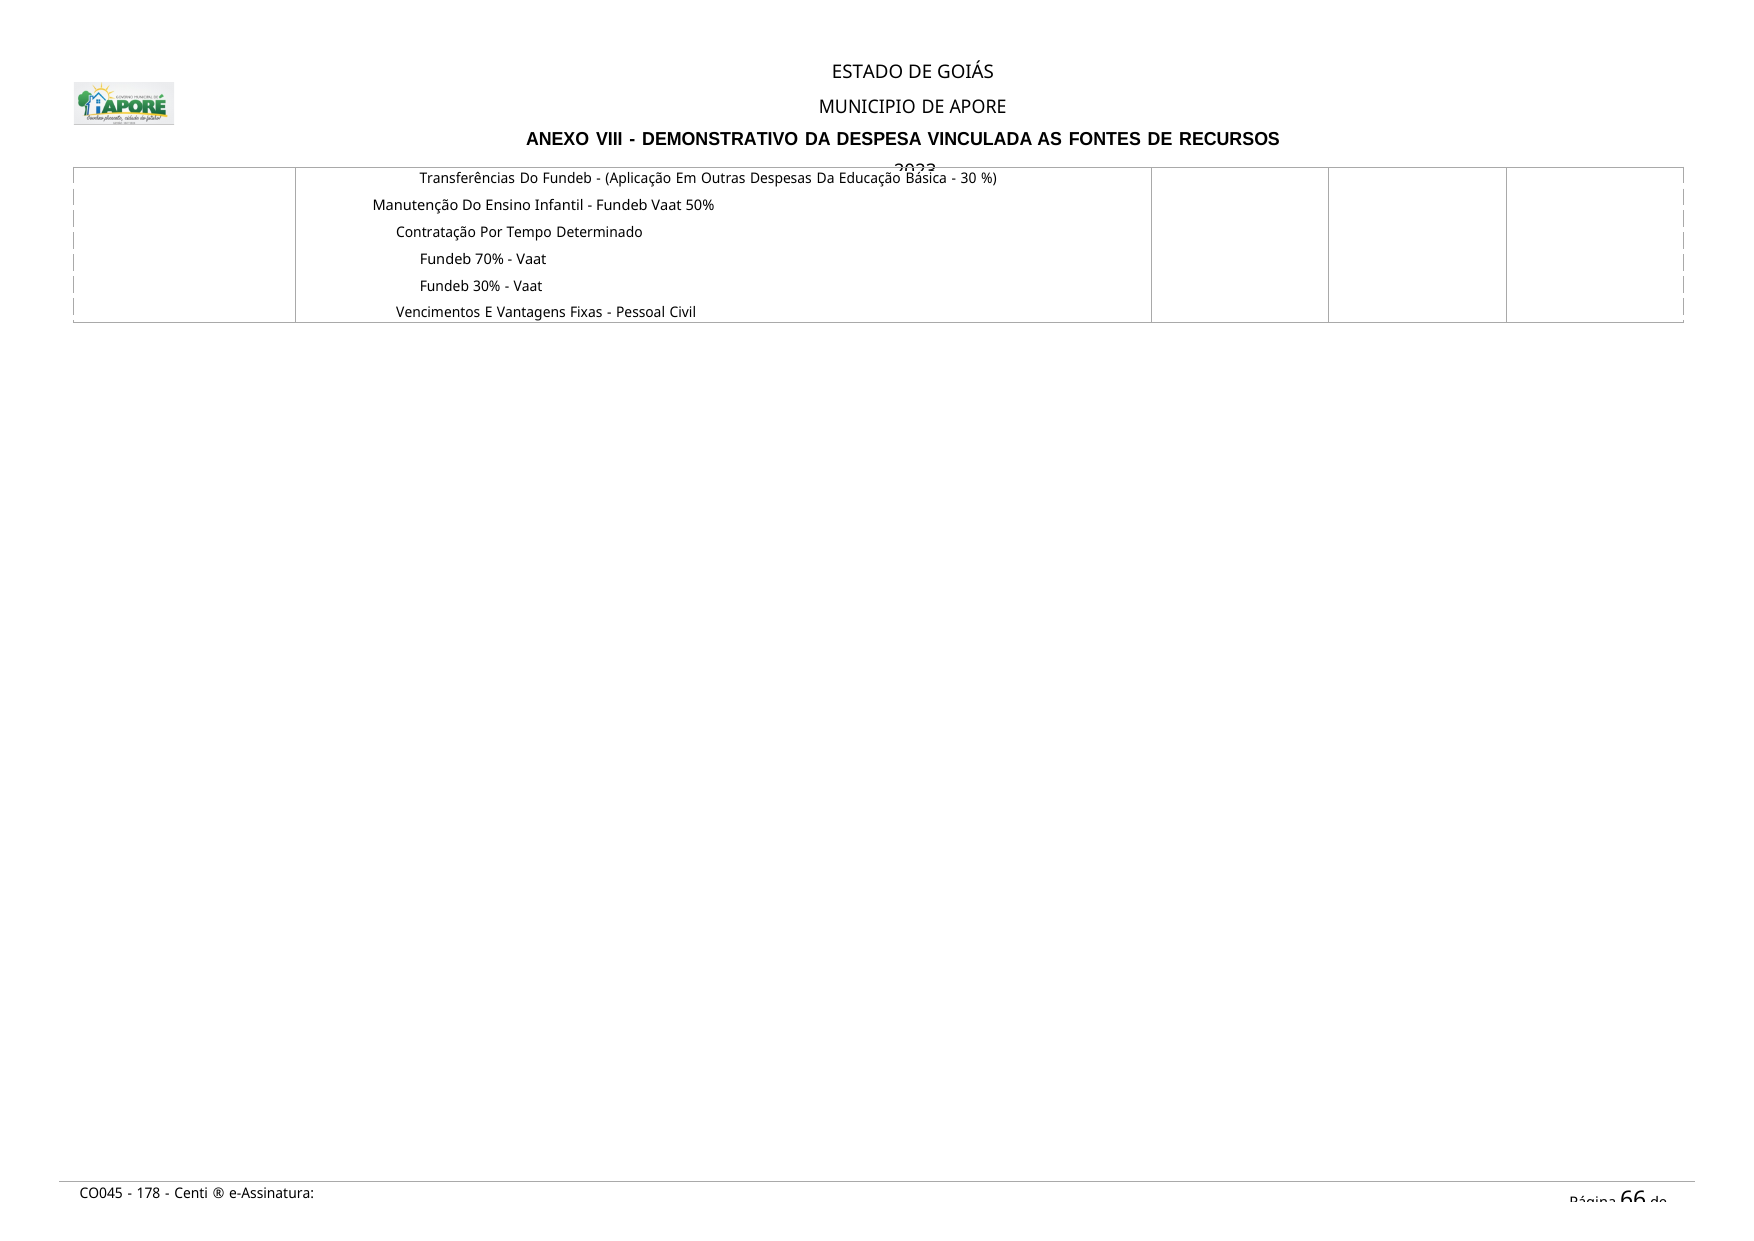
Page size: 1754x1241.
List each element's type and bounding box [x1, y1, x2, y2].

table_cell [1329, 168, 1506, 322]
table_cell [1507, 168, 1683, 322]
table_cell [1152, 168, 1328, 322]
picture [73, 59, 175, 148]
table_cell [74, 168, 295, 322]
